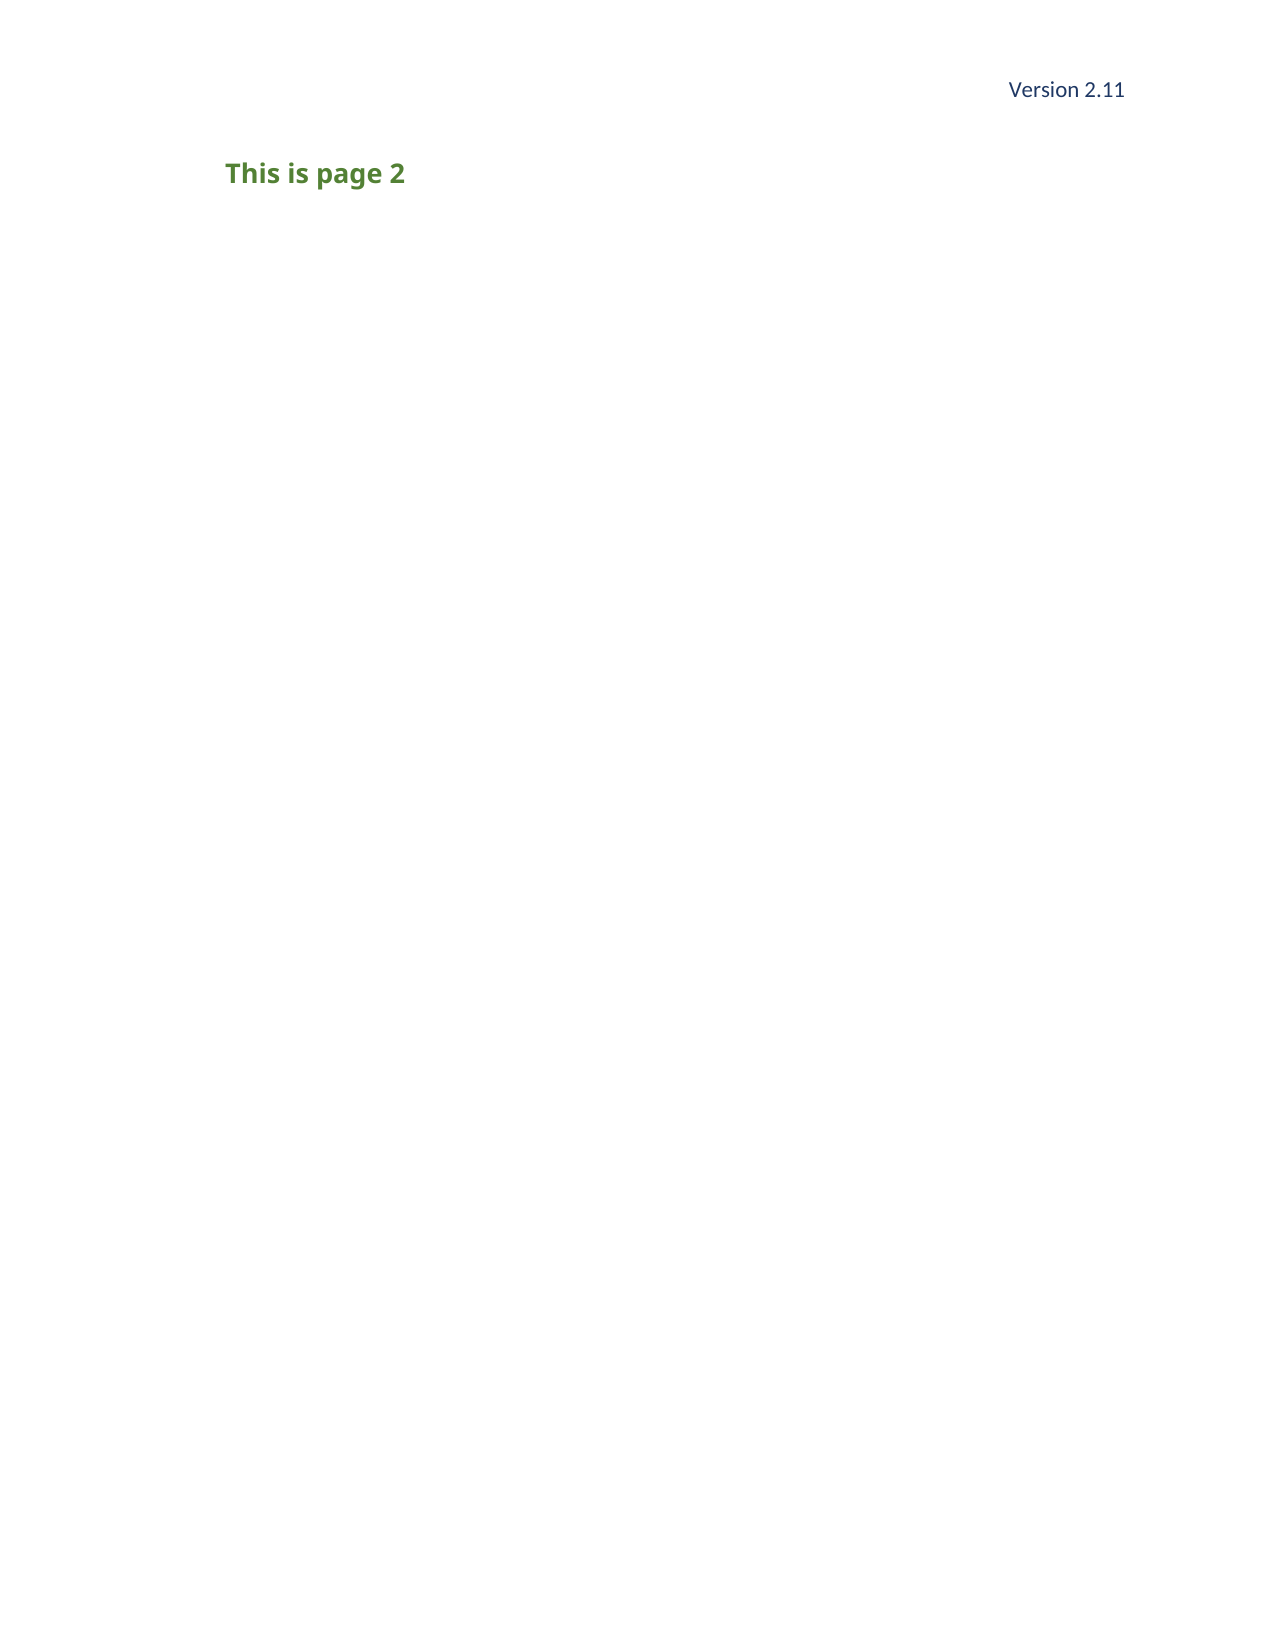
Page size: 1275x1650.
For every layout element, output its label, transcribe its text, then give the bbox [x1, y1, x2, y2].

subtitle This is page 2 [150, 154, 1125, 191]
